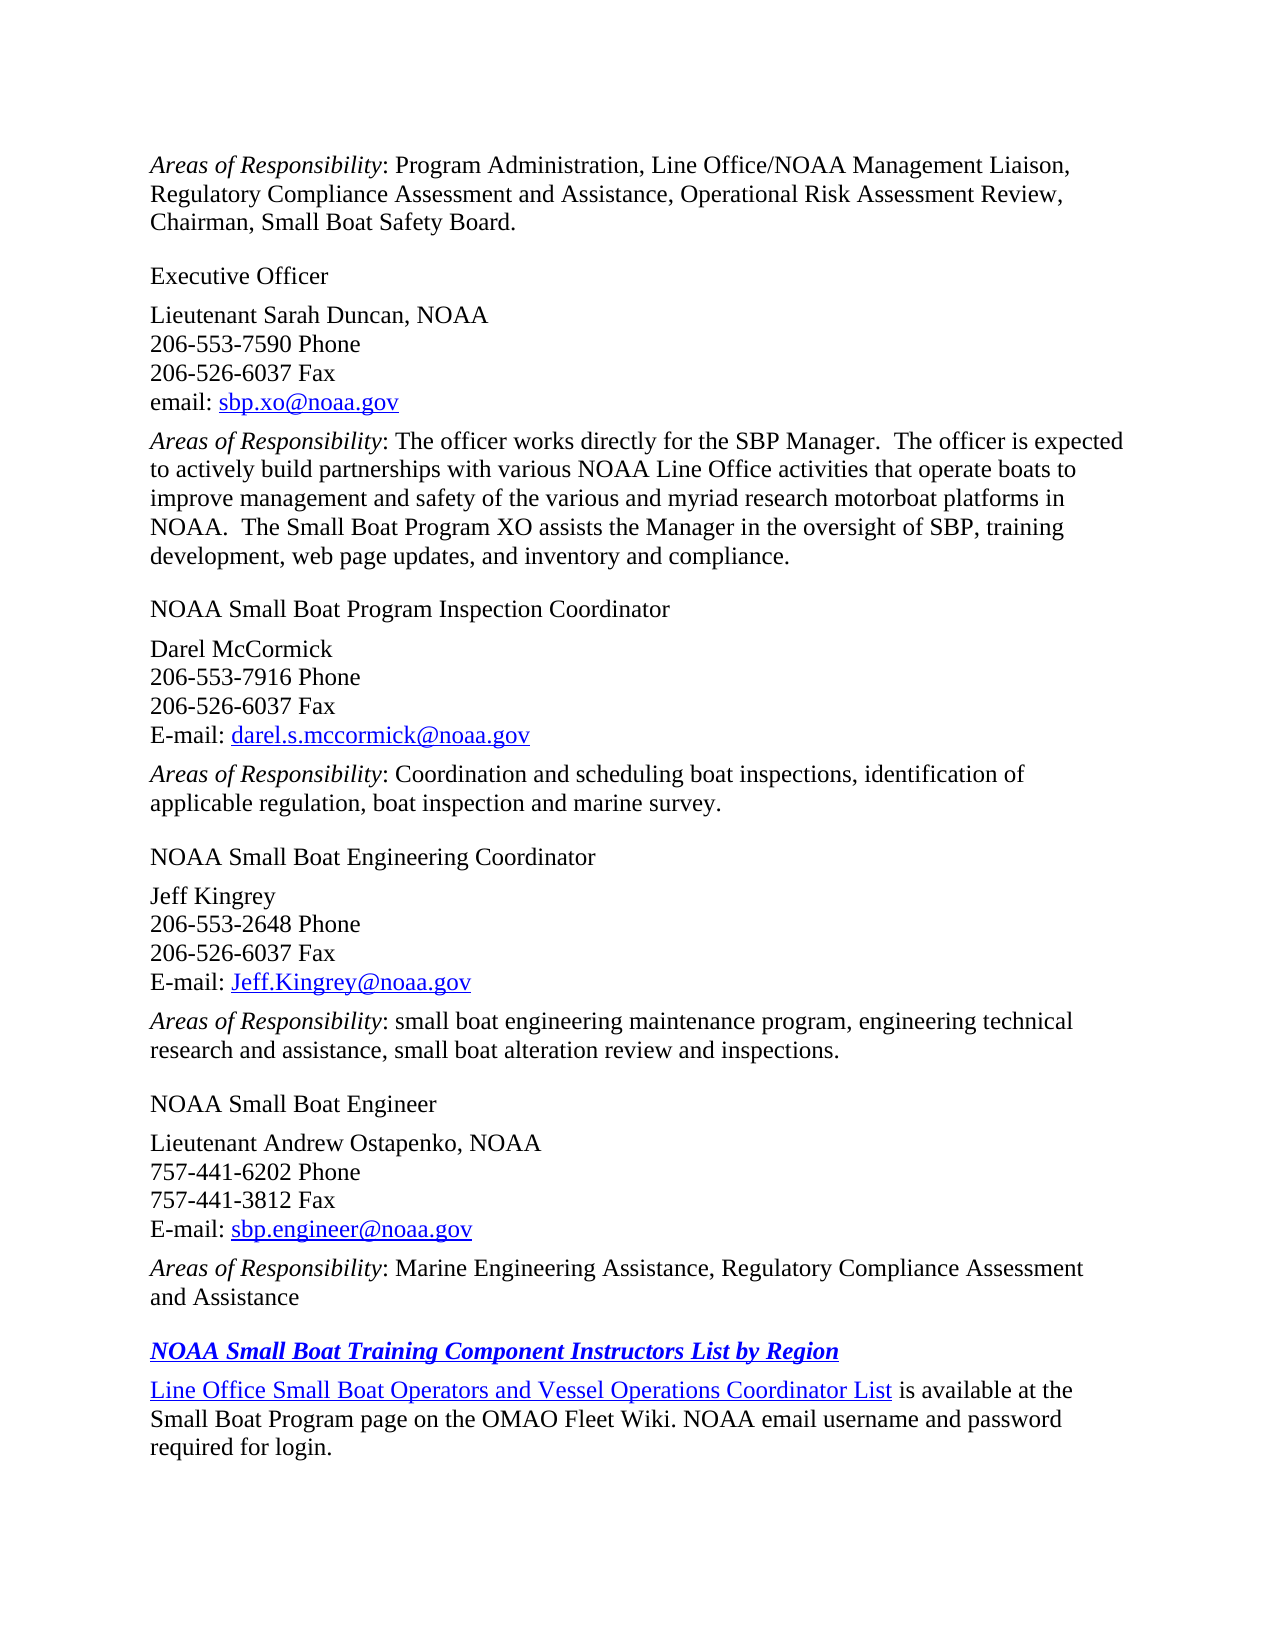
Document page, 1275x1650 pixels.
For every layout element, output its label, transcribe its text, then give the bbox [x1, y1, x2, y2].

text Areas of Responsibility: small boat engineering maintenance program, engineering technical research and assistance, small boat alteration review and inspections. [150, 1006, 1125, 1064]
text Areas of Responsibility: The officer works directly for the SBP Manager. The officer is expected to actively build partnerships with various NOAA Line Office activities that operate boats to improve management and safety of the various and myriad research motorboat platforms in NOAA. The Small Boat Program XO assists the Manager in the oversight of SBP, training development, web page updates, and inventory and compliance. [150, 426, 1125, 569]
text Areas of Responsibility: Program Administration, Line Office/NOAA Management Liaison, Regulatory Compliance Assessment and Assistance, Operational Risk Assessment Review, Chairman, Small Boat Safety Board. [150, 150, 1125, 236]
subtitle NOAA Small Boat Program Inspection Coordinator [150, 594, 1125, 623]
subtitle NOAA Small Boat Engineer [150, 1089, 1125, 1117]
text Areas of Responsibility: Coordination and scheduling boat inspections, identification of applicable regulation, boat inspection and marine survey. [150, 759, 1125, 817]
subtitle NOAA Small Boat Engineering Coordinator [150, 842, 1125, 870]
text Lieutenant Sarah Duncan, NOAA 206-553-7590 Phone 206-526-6037 Fax email: sbp.xo@noaa.gov [150, 300, 1125, 415]
text Darel McCormick 206-553-7916 Phone 206-526-6037 Fax E-mail: darel.s.mccormick@noaa.gov [150, 634, 1125, 749]
text Lieutenant Andrew Ostapenko, NOAA 757-441-6202 Phone 757-441-3812 Fax E-mail: sbp.engineer@noaa.gov [150, 1128, 1125, 1243]
text Line Office Small Boat Operators and Vessel Operations Coordinator List is available at the Small Boat Program page on the OMAO Fleet Wiki. NOAA email username and password required for login. [150, 1375, 1125, 1461]
subtitle Executive Officer [150, 261, 1125, 290]
text Areas of Responsibility: Marine Engineering Assistance, Regulatory Compliance Assessment and Assistance [150, 1253, 1125, 1311]
text Jeff Kingrey 206-553-2648 Phone 206-526-6037 Fax E-mail: Jeff.Kingrey@noaa.gov [150, 881, 1125, 996]
subtitle NOAA Small Boat Training Component Instructors List by Region [150, 1336, 1125, 1364]
